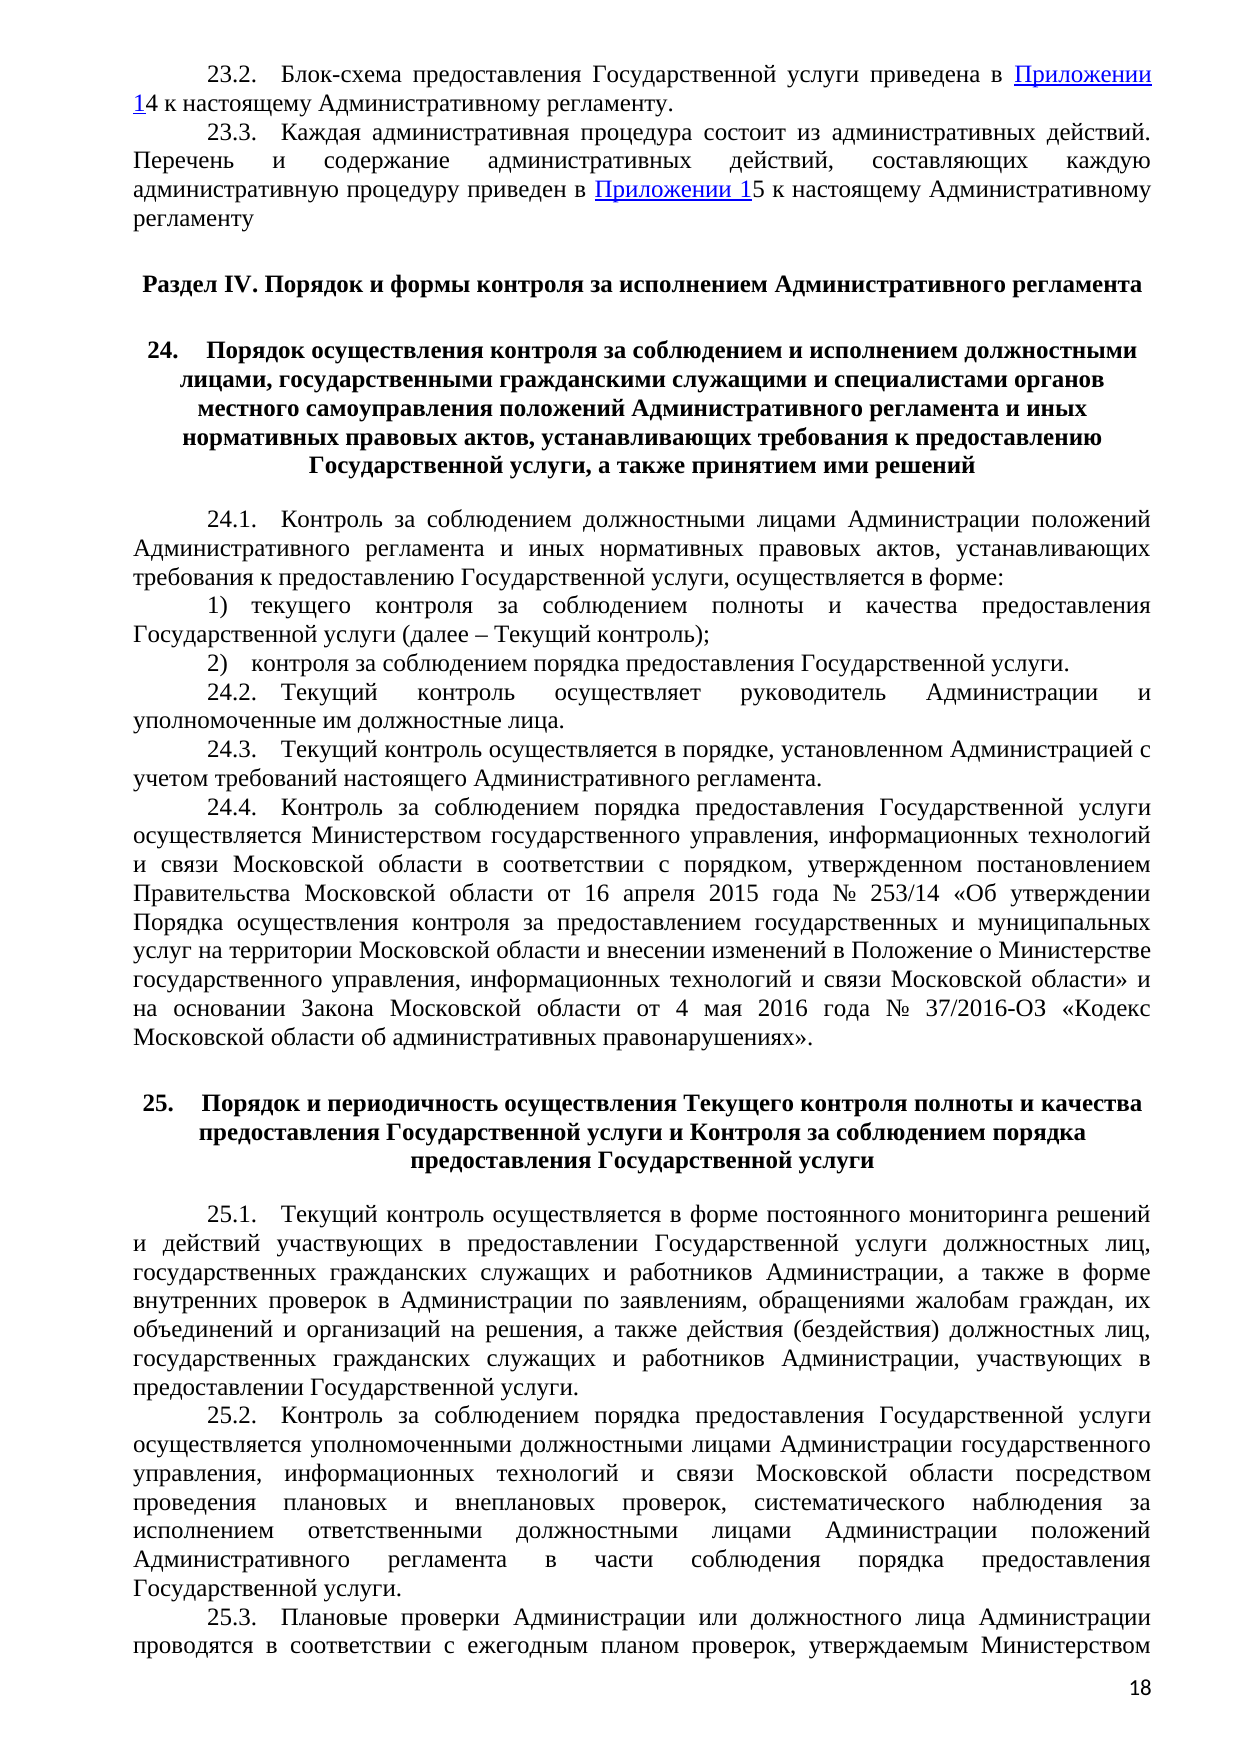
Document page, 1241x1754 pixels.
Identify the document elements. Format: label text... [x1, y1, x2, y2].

text Блок-схема предоставления Государственной услуги приведена в Приложении 14 к настоящему Административному регламенту. [133, 59, 1152, 117]
text Контроль за соблюдением порядка предоставления Государственной услуги осуществляется уполномоченными должностными лицами Администрации государственного управления, информационных технологий и связи Московской области посредством проведения плановых и внеплановых проверок, систематического наблюдения за исполнением ответственными должностными лицами Администрации положений Административного регламента в части соблюдения порядка предоставления Государственной услуги. [133, 1400, 1152, 1602]
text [133, 1602, 1152, 1659]
text Раздел IV. Порядок и формы контроля за исполнением Административного регламента [133, 269, 1152, 298]
text Текущий контроль осуществляет руководитель Администрации и уполномоченные им должностные лица. [133, 677, 1152, 734]
text Текущий контроль осуществляется в порядке, установленном Администрацией с учетом требований настоящего Административного регламента. [133, 734, 1152, 792]
text Каждая административная процедура состоит из административных действий. Перечень и содержание административных действий, составляющих каждую административную процедуру приведен в Приложении 15 к настоящему Административному регламенту [133, 117, 1152, 232]
list контроля за соблюдением порядка предоставления Государственной услуги. [133, 648, 1152, 677]
text Порядок и периодичность осуществления Текущего контроля полноты и качества предоставления Государственной услуги и Контроля за соблюдением порядка предоставления Государственной услуги [133, 1088, 1152, 1174]
text Текущий контроль осуществляется в форме постоянного мониторинга решений и действий участвующих в предоставлении Государственной услуги должностных лиц, государственных гражданских служащих и работников Администрации, а также в форме внутренних проверок в Администрации по заявлениям, обращениями жалобам граждан, их объединений и организаций на решения, а также действия (бездействия) должностных лиц, государственных гражданских служащих и работников Администрации, участвующих в предоставлении Государственной услуги. [133, 1199, 1152, 1400]
text Контроль за соблюдением должностными лицами Администрации положений Административного регламента и иных нормативных правовых актов, устанавливающих требования к предоставлению Государственной услуги, осуществляется в форме: [133, 504, 1152, 590]
text Контроль за соблюдением порядка предоставления Государственной услуги осуществляется Министерством государственного управления, информационных технологий и связи Московской области в соответствии с порядком, утвержденном постановлением Правительства Московской области от 16 апреля 2015 года № 253/14 «Об утверждении Порядка осуществления контроля за предоставлением государственных и муниципальных услуг на территории Московской области и внесении изменений в Положение о Министерстве государственного управления, информационных технологий и связи Московской области» и на основании Закона Московской области от 4 мая 2016 года № 37/2016-ОЗ «Кодекс Московской области об административных правонарушениях». [133, 792, 1152, 1050]
text Порядок осуществления контроля за соблюдением и исполнением должностными лицами, государственными гражданскими служащими и специалистами органов местного самоуправления положений Административного регламента и иных нормативных правовых актов, устанавливающих требования к предоставлению Государственной услуги, а также принятием ими решений [133, 335, 1152, 479]
list текущего контроля за соблюдением полноты и качества предоставления Государственной услуги (далее – Текущий контроль); [133, 590, 1152, 648]
